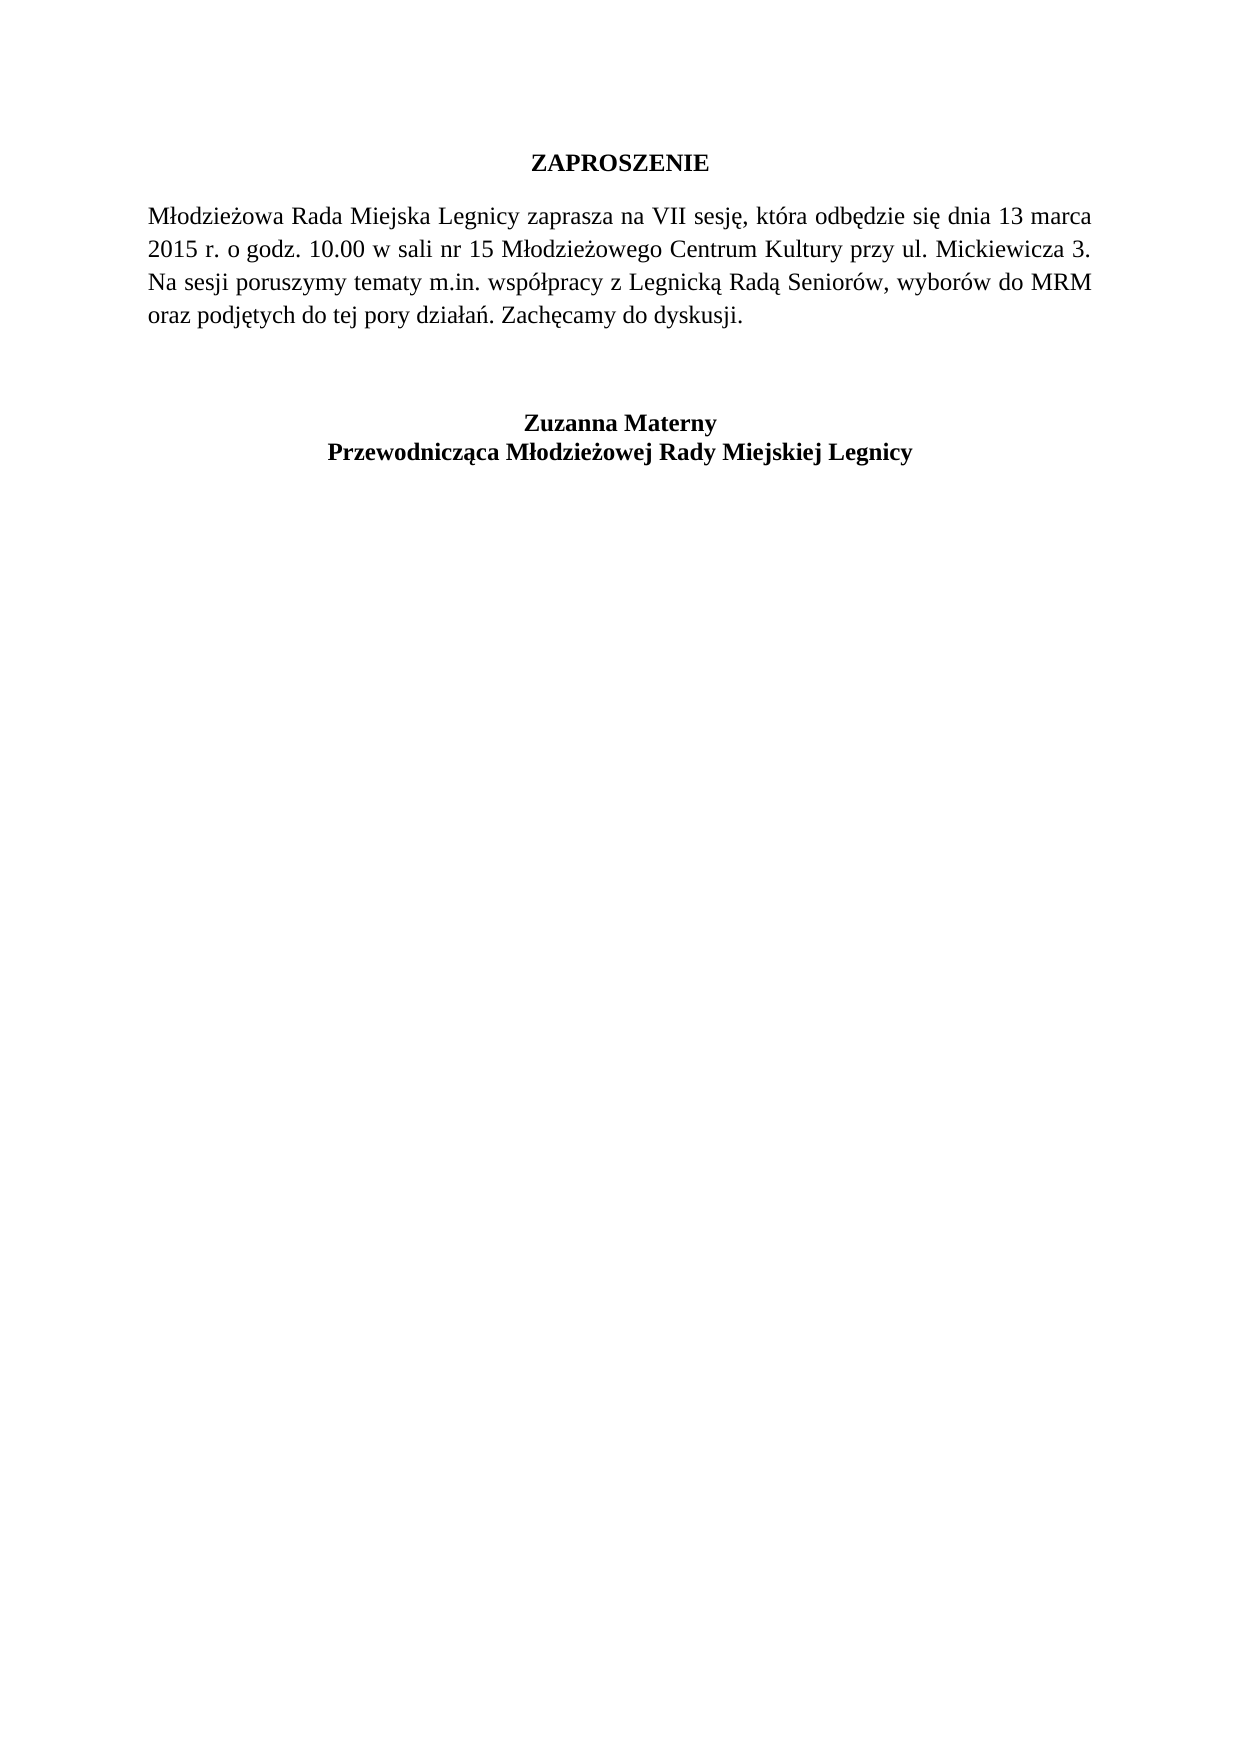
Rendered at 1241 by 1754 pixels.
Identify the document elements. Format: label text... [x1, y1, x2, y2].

text Młodzieżowa Rada Miejska Legnicy zaprasza na VII sesję, która odbędzie się dnia 13 marca 2015 r. o godz. 10.00 w sali nr 15 Młodzieżowego Centrum Kultury przy ul. Mickiewicza 3. Na sesji poruszymy tematy m.in. współpracy z Legnicką Radą Seniorów, wyborów do MRM oraz podjętych do tej pory działań. Zachęcamy do dyskusji. [148, 201, 1093, 329]
text ZAPROSZENIE [148, 148, 1093, 176]
text Zuzanna Materny [148, 408, 1093, 437]
text Przewodnicząca Młodzieżowej Rady Miejskiej Legnicy [148, 437, 1093, 466]
